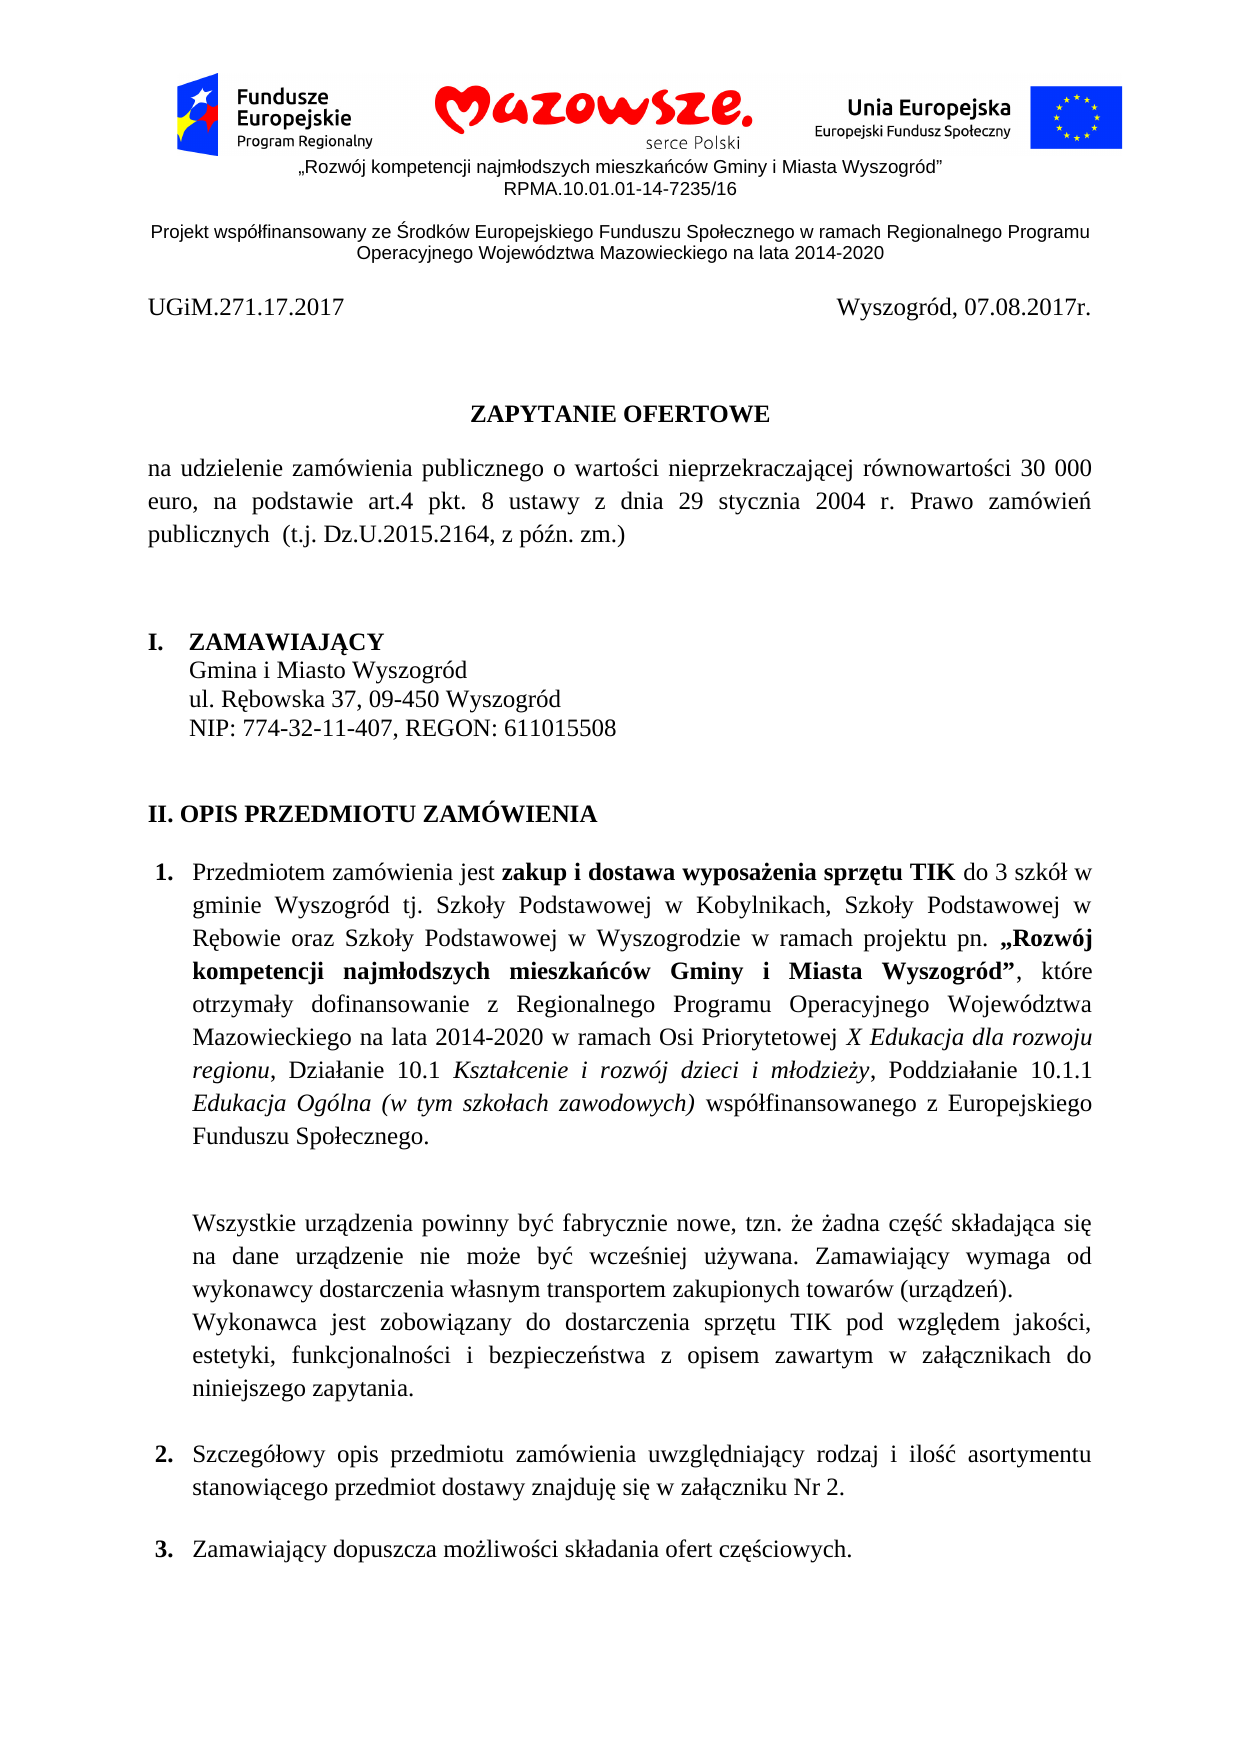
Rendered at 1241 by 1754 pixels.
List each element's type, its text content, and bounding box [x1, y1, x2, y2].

text Wykonawca jest zobowiązany do dostarczenia sprzętu TIK pod względem jakości, estetyki, funkcjonalności i bezpieczeństwa z opisem zawartym w załącznikach do niniejszego zapytania. [192, 1307, 1093, 1402]
text II. OPIS PRZEDMIOTU ZAMÓWIENIA [148, 799, 1093, 828]
text I. ZAMAWIAJĄCY [148, 627, 1093, 656]
picture [177, 73, 1123, 156]
text na udzielenie zamówienia publicznego o wartości nieprzekraczającej równowartości 30 000 euro, na podstawie art.4 pkt. 8 ustawy z dnia 29 stycznia 2004 r. Prawo zamówień publicznych (t.j. Dz.U.2015.2164, z późn. zm.) [148, 453, 1093, 548]
text Gmina i Miasto Wyszogród [148, 656, 1093, 684]
list Szczegółowy opis przedmiotu zamówienia uwzględniający rodzaj i ilość asortymentu stanowiącego przedmiot dostawy znajduję się w załączniku Nr 2. [154, 1439, 1093, 1501]
list Przedmiotem zamówienia jest zakup i dostawa wyposażenia sprzętu TIK do 3 szkół w gminie Wyszogród tj. Szkoły Podstawowej w Kobylnikach, Szkoły Podstawowej w Rębowie oraz Szkoły Podstawowej w Wyszogrodzie w ramach projektu pn. „Rozwój kompetencji najmłodszych mieszkańców Gminy i Miasta Wyszogród”, które otrzymały dofinansowanie z Regionalnego Programu Operacyjnego Województwa Mazowieckiego na lata 2014-2020 w ramach Osi Priorytetowej X Edukacja dla rozwoju regionu, Działanie 10.1 Kształcenie i rozwój dzieci i młodzieży, Poddziałanie 10.1.1 Edukacja Ogólna (w tym szkołach zawodowych) współfinansowanego z Europejskiego Funduszu Społecznego. [154, 857, 1093, 1150]
text ul. Rębowska 37, 09-450 Wyszogród [148, 684, 1093, 713]
text ZAPYTANIE OFERTOWE [148, 399, 1093, 428]
list Zamawiający dopuszcza możliwości składania ofert częściowych. [154, 1534, 1093, 1563]
text Wszystkie urządzenia powinny być fabrycznie nowe, tzn. że żadna część składająca się na dane urządzenie nie może być wcześniej używana. Zamawiający wymaga od wykonawcy dostarczenia własnym transportem zakupionych towarów (urządzeń). [192, 1208, 1093, 1303]
text NIP: 774-32-11-407, REGON: 611015508 [148, 713, 1093, 742]
text UGiM.271.17.2017 Wyszogród, 07.08.2017r. [148, 292, 1093, 320]
